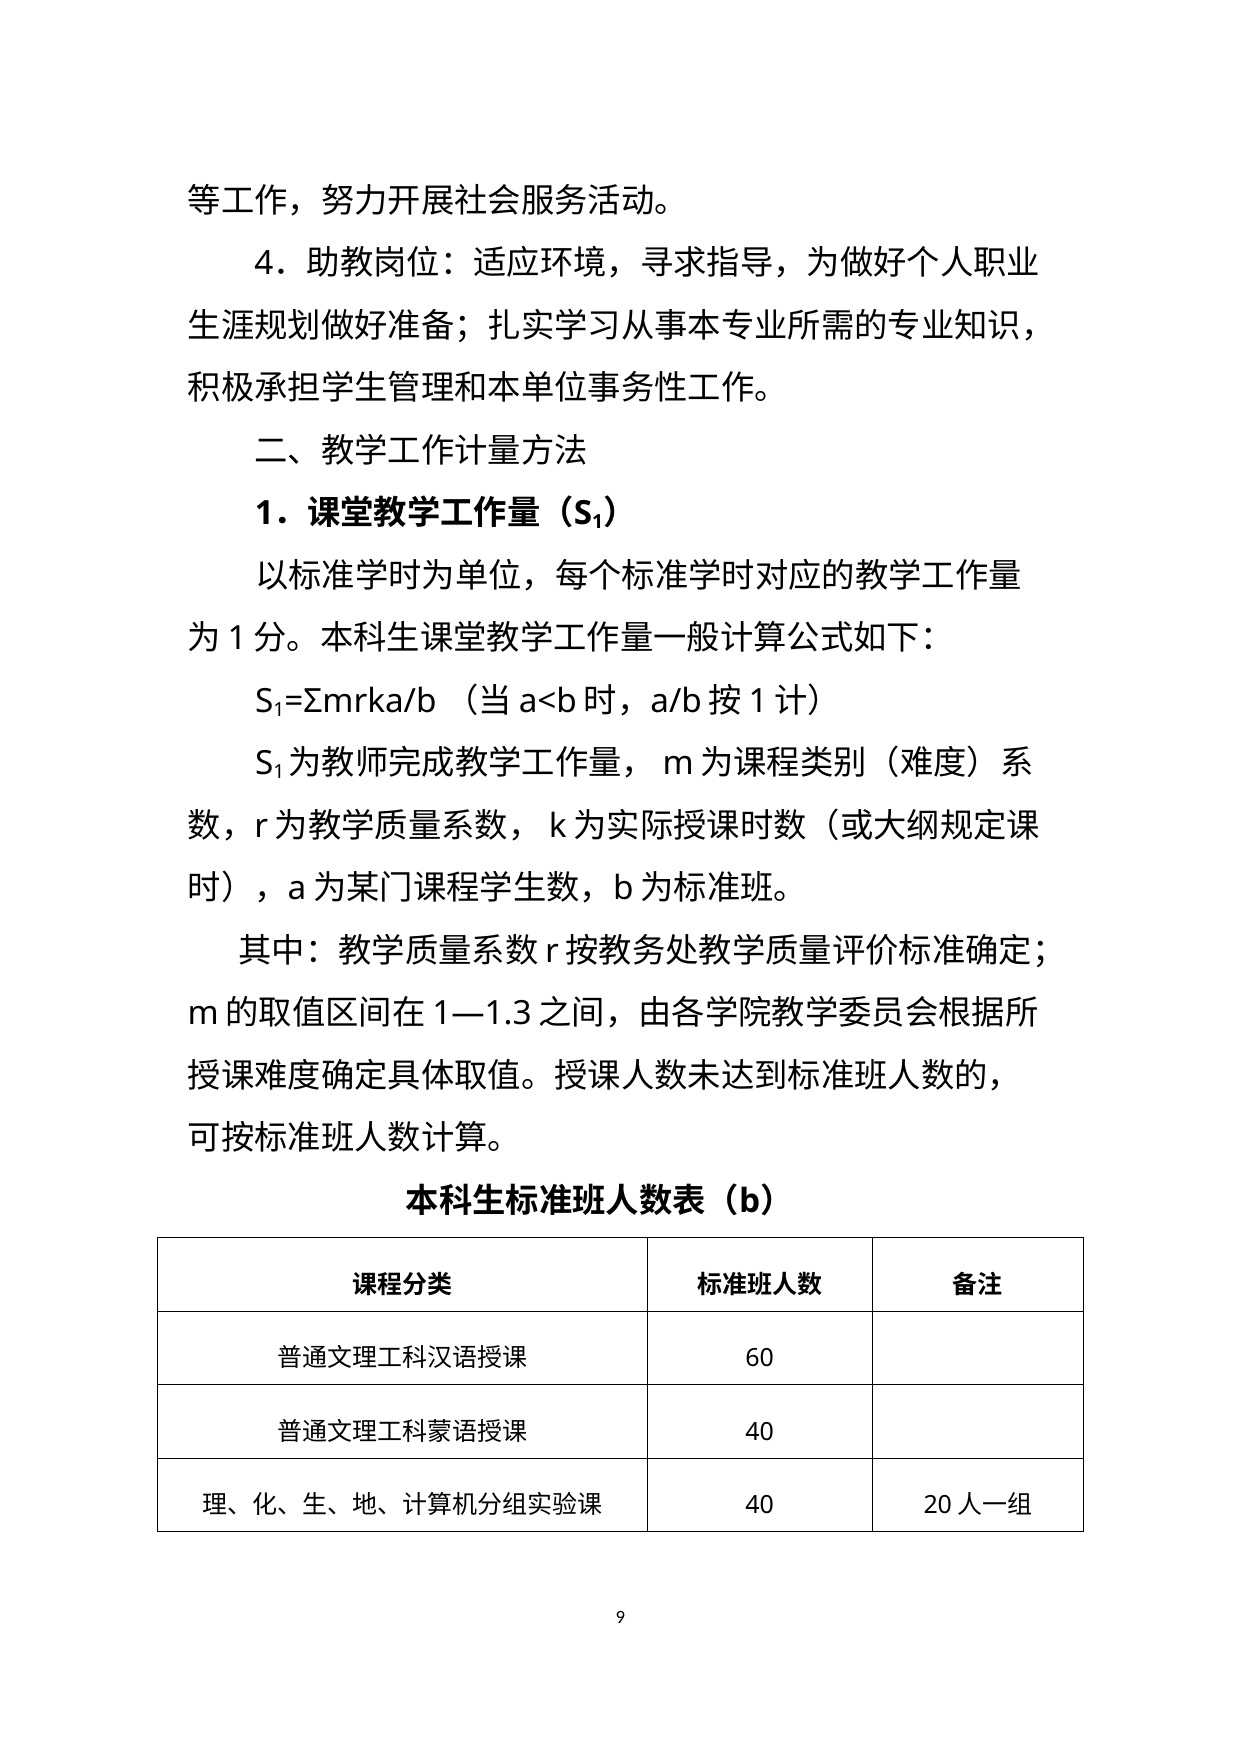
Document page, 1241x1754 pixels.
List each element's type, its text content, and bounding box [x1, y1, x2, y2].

table_cell 普通文理工科蒙语授课 [158, 1385, 647, 1458]
table_header 课程分类 [158, 1238, 647, 1311]
text S1=Σmrka/b （当a<b时，a/b按1计） [187, 662, 1053, 724]
table_header 备注 [873, 1238, 1083, 1311]
text 本科生标准班人数表（b） [187, 1162, 961, 1224]
text 4．助教岗位：适应环境，寻求指导，为做好个人职业生涯规划做好准备；扎实学习从事本专业所需的专业知识，积极承担学生管理和本单位事务性工作。 [187, 224, 1053, 412]
table_header 标准班人数 [648, 1238, 872, 1311]
table_cell 普通文理工科汉语授课 [158, 1312, 647, 1384]
table_cell 理、化、生、地、计算机分组实验课 [158, 1459, 647, 1531]
table_cell 40 [648, 1459, 872, 1531]
text 1．课堂教学工作量（S1） [187, 474, 1053, 537]
table_cell 40 [648, 1385, 872, 1458]
text 其中：教学质量系数r按教务处教学质量评价标准确定；m的取值区间在1—1.3之间，由各学院教学委员会根据所授课难度确定具体取值。授课人数未达到标准班人数的，可按标准班人数计算。 [187, 912, 1053, 1162]
text 二、教学工作计量方法 [187, 412, 1053, 474]
text S1为教师完成教学工作量， m为课程类别（难度）系数，r为教学质量系数， k为实际授课时数（或大纲规定课时），a为某门课程学生数，b为标准班。 [187, 724, 1053, 912]
table_cell [873, 1312, 1083, 1384]
table_cell 60 [648, 1312, 872, 1384]
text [187, 162, 1053, 224]
text 以标准学时为单位，每个标准学时对应的教学工作量为1分。本科生课堂教学工作量一般计算公式如下： [187, 537, 1053, 662]
table_cell 20人一组 [873, 1459, 1083, 1531]
table_cell [873, 1385, 1083, 1458]
